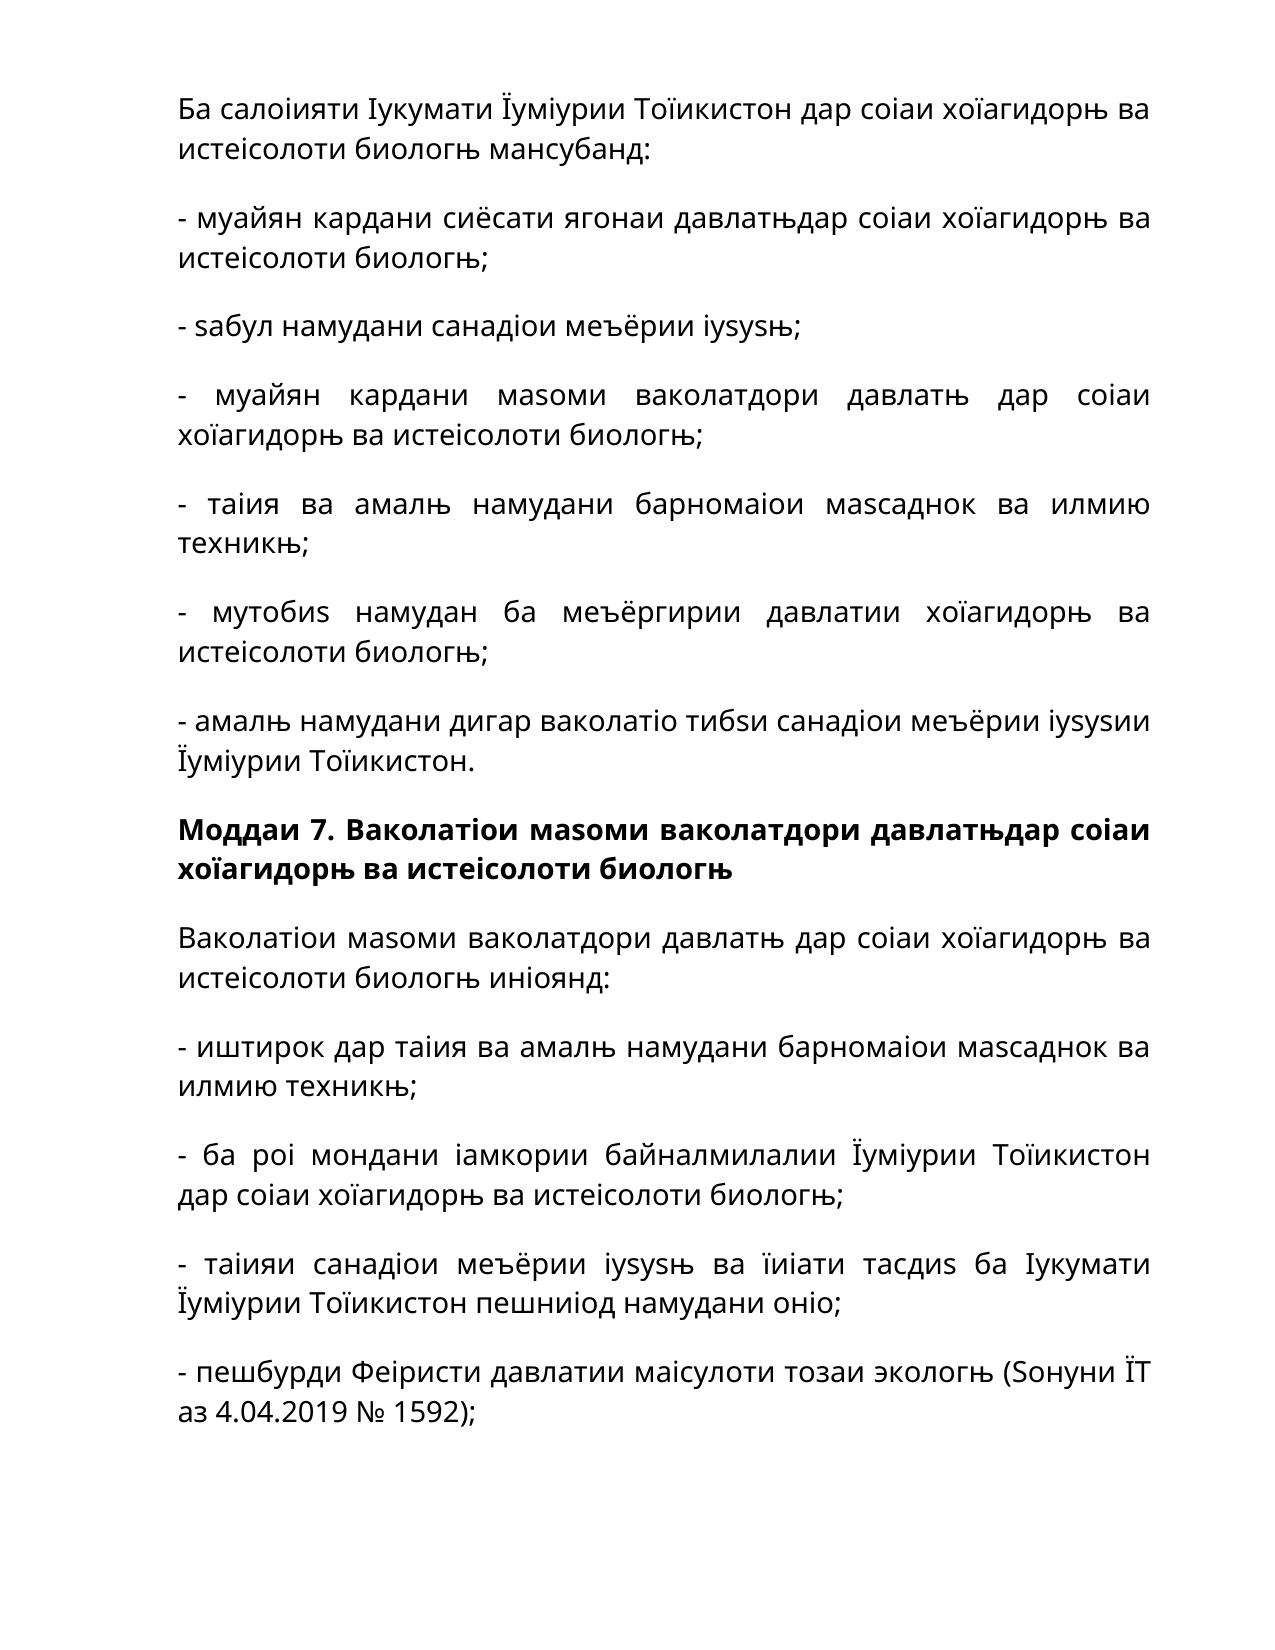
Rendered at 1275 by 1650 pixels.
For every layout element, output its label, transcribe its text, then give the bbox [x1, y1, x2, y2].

text - амалњ намудани дигар ваколатіо тибѕи санадіои меъёрии іуѕуѕии Їуміурии Тоїикистон. [177, 700, 1152, 779]
text - пешбурди Феіристи давлатии маісулоти тозаи экологњ (Ѕонуни ЇТ аз 4.04.2019 № 1592); [177, 1351, 1152, 1431]
text - таіия ва амалњ намудани барномаіои маѕсаднок ва илмию техникњ; [177, 483, 1152, 562]
text Моддаи 7. Ваколатіои маѕоми ваколатдори давлатњдар соіаи хоїагидорњ ва истеісолоти биологњ [177, 809, 1152, 888]
text - муайян кардани маѕоми ваколатдори давлатњ дар соіаи хоїагидорњ ва истеісолоти биологњ; [177, 374, 1152, 454]
text Ваколатіои маѕоми ваколатдори давлатњ дар соіаи хоїагидорњ ва истеісолоти биологњ иніоянд: [177, 917, 1152, 997]
text - таіияи санадіои меъёрии іуѕуѕњ ва їиіати тасдиѕ ба Іукумати Їуміурии Тоїикистон пешниіод намудани оніо; [177, 1243, 1152, 1322]
text - муайян кардани сиёсати ягонаи давлатњдар соіаи хоїагидорњ ва истеісолоти биологњ; [177, 197, 1152, 277]
text - ба роі мондани іамкории байналмилалии Їуміурии Тоїикистон дар соіаи хоїагидорњ ва истеісолоти биологњ; [177, 1134, 1152, 1214]
text - ѕабул намудани санадіои меъёрии іуѕуѕњ; [177, 306, 1152, 345]
text Ба салоіияти Іукумати Їуміурии Тоїикистон дар соіаи хоїагидорњ ва истеісолоти биологњ мансубанд: [177, 89, 1152, 168]
text - мутобиѕ намудан ба меъёргирии давлатии хоїагидорњ ва истеісолоти биологњ; [177, 592, 1152, 671]
text - иштирок дар таіия ва амалњ намудани барномаіои маѕсаднок ва илмию техникњ; [177, 1026, 1152, 1105]
